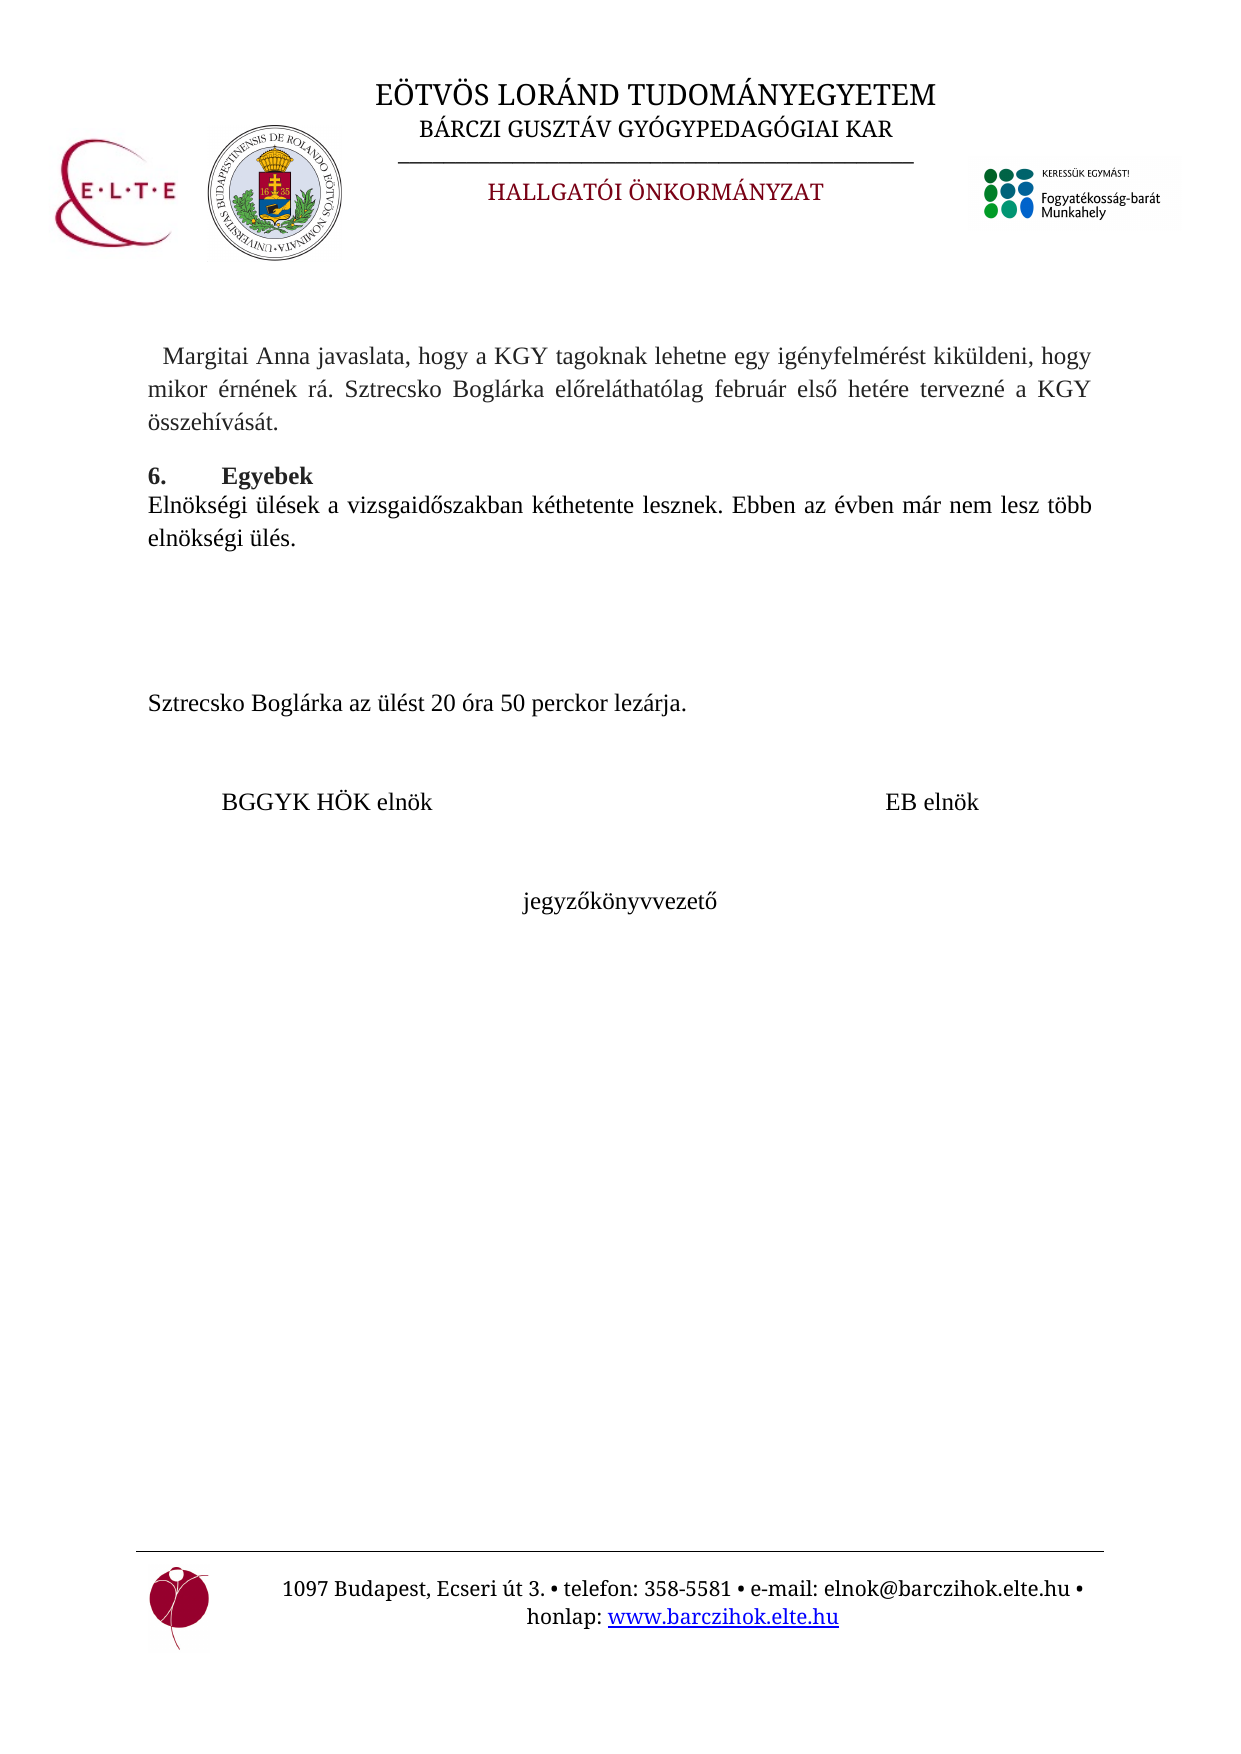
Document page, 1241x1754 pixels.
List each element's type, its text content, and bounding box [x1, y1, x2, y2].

text Elnökségi ülések a vizsgaidőszakban kéthetente lesznek. Ebben az évben már nem lesz több elnökségi ülés. [148, 490, 1093, 552]
picture [48, 128, 179, 259]
text BGGYK HÖK elnök EB elnök [148, 787, 1093, 816]
text Margitai Anna javaslata, hogy a KGY tagoknak lehetne egy igényfelmérést kiküldeni, hogy mikor érnének rá. Sztrecsko Boglárka előreláthatólag február első hetére tervezné a KGY összehívását. [148, 341, 1093, 436]
text Sztrecsko Boglárka az ülést 20 óra 50 perckor lezárja. [148, 688, 1093, 717]
picture [147, 1564, 211, 1653]
picture [207, 125, 342, 262]
picture [968, 156, 1183, 231]
list Egyebek [148, 461, 1093, 490]
text jegyzőkönyvvezető [148, 886, 1093, 915]
